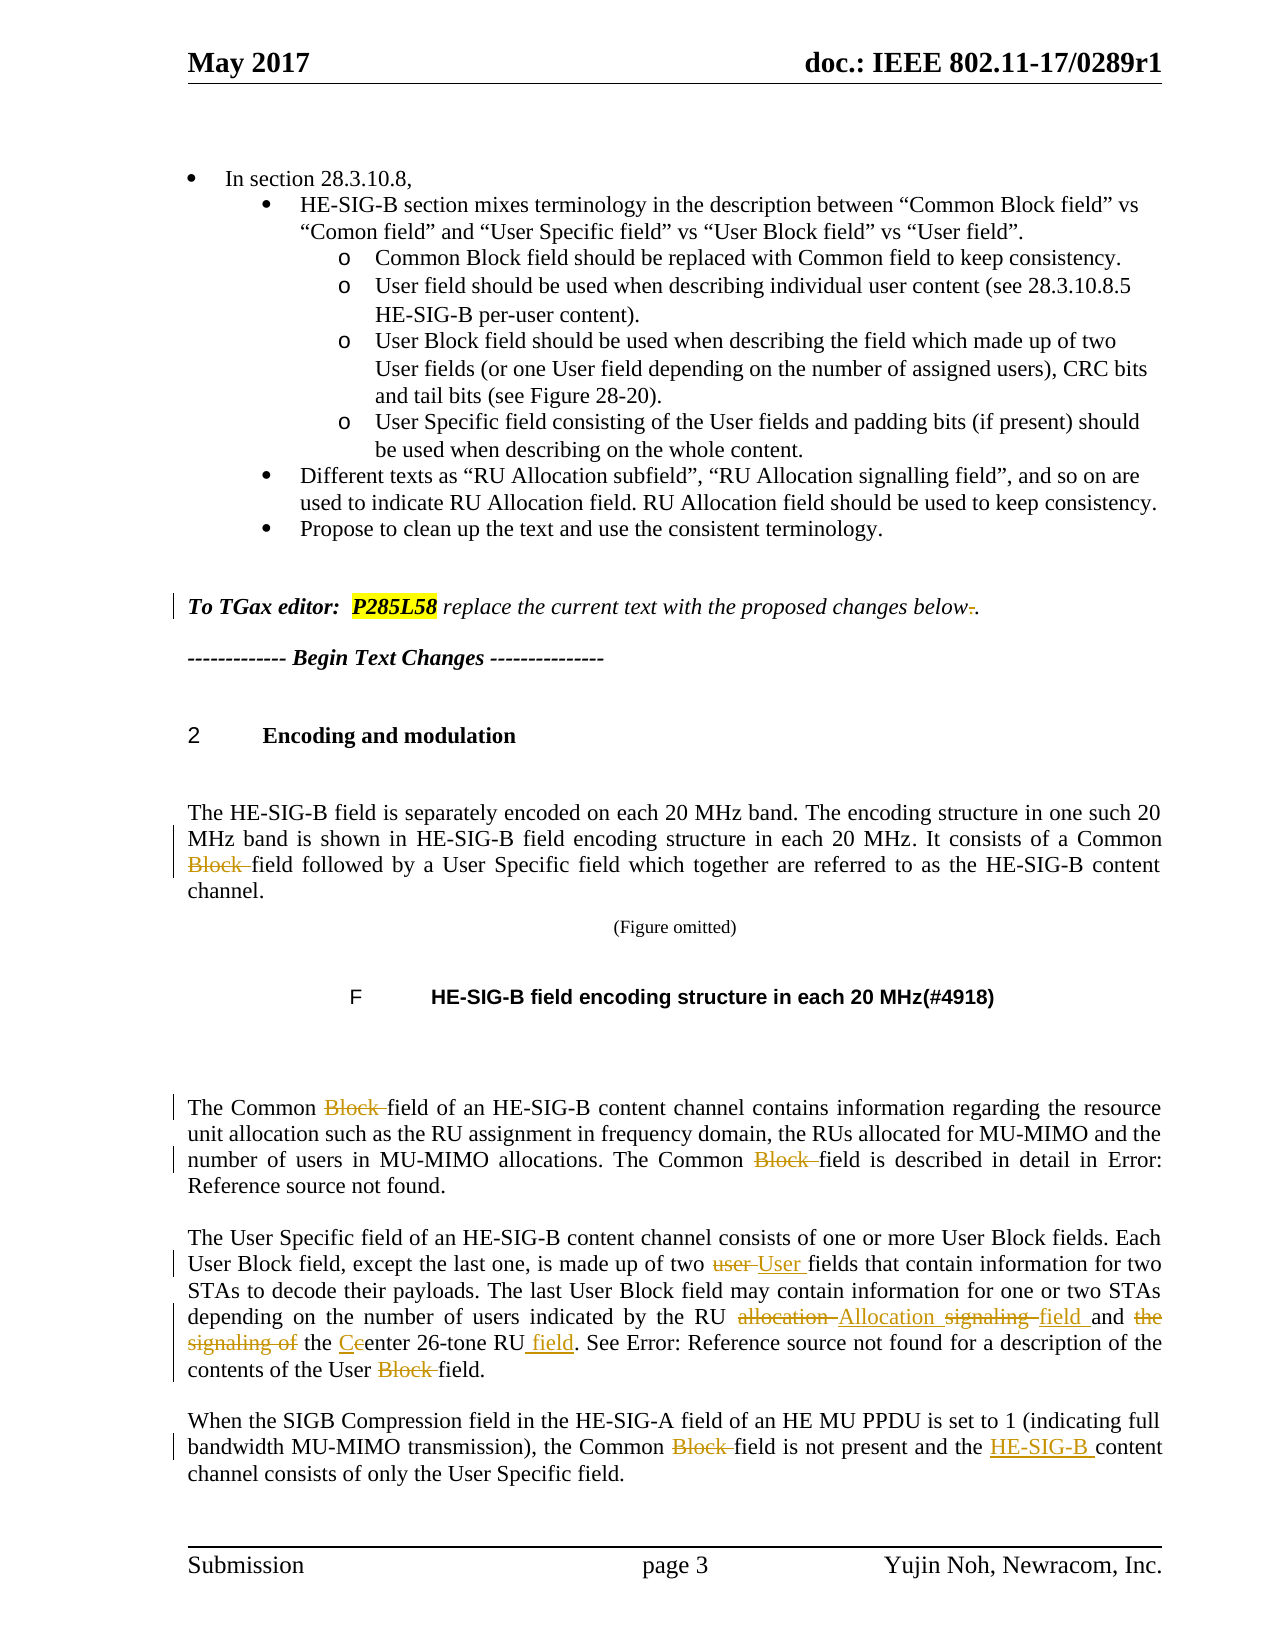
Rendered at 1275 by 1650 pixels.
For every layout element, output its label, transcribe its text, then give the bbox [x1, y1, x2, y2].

text The HE-SIG-B field is separately encoded on each 20 MHz band. The encoding structure in one such 20 MHz band is shown in Figure 28-21 (HE-SIG-B field encoding structure in each 20 MHz(#4918)). It consists of a Common field followed by a User Specific field which together are referred to as the HE-SIG-B content channel. [187, 798, 1162, 904]
list In section 28.3.10.8, [187, 165, 1162, 192]
text The User Specific field of an HE-SIG-B content channel consists of one or more User Block fields. Each User Block field, except the last one, is made up of two fields that contain information for two STAs to decode their payloads. The last User Block field may contain information for one or two STAs depending on the number of users indicated by the RU and the enter 26-tone RU. See 28.3.10.8.5 (HE-SIG-B per-user content) for a description of the contents of the User field. [187, 1224, 1162, 1382]
text When the SIGB Compression field in the HE-SIG-A field of an HE MU PPDU is set to 1 (indicating full bandwidth MU-MIMO transmission), the Common field is not present and the content channel consists of only the User Specific field. [187, 1407, 1162, 1486]
table_cell HE-SIG-B field encoding structure in each 20 MHz(#4918) [227, 946, 1123, 1017]
list Propose to clean up the text and use the consistent terminology. [262, 515, 1162, 542]
text To TGax editor: P285L58 replace the current text with the proposed changes below. [187, 593, 1162, 644]
list Common Block field should be replaced with Common field to keep consistency. [337, 244, 1162, 272]
table_header (Figure omitted) [227, 904, 1123, 946]
list Encoding and modulation [187, 722, 1162, 748]
list User field should be used when describing individual user content (see 28.3.10.8.5 HE-SIG-B per-user content). [337, 272, 1162, 327]
list User Block field should be used when describing the field which made up of two User fields (or one User field depending on the number of assigned users), CRC bits and tail bits (see Figure 28-20). [337, 327, 1162, 408]
list HE-SIG-B section mixes terminology in the description between “Common Block field” vs “Comon field” and “User Specific field” vs “User Block field” vs “User field”. [262, 192, 1162, 244]
list User Specific field consisting of the User fields and padding bits (if present) should be used when describing on the whole content. [337, 408, 1162, 463]
list Different texts as “RU Allocation subfield”, “RU Allocation signalling field”, and so on are used to indicate RU Allocation field. RU Allocation field should be used to keep consistency. [262, 463, 1162, 515]
text ------------- Begin Text Changes --------------- [187, 644, 1162, 671]
